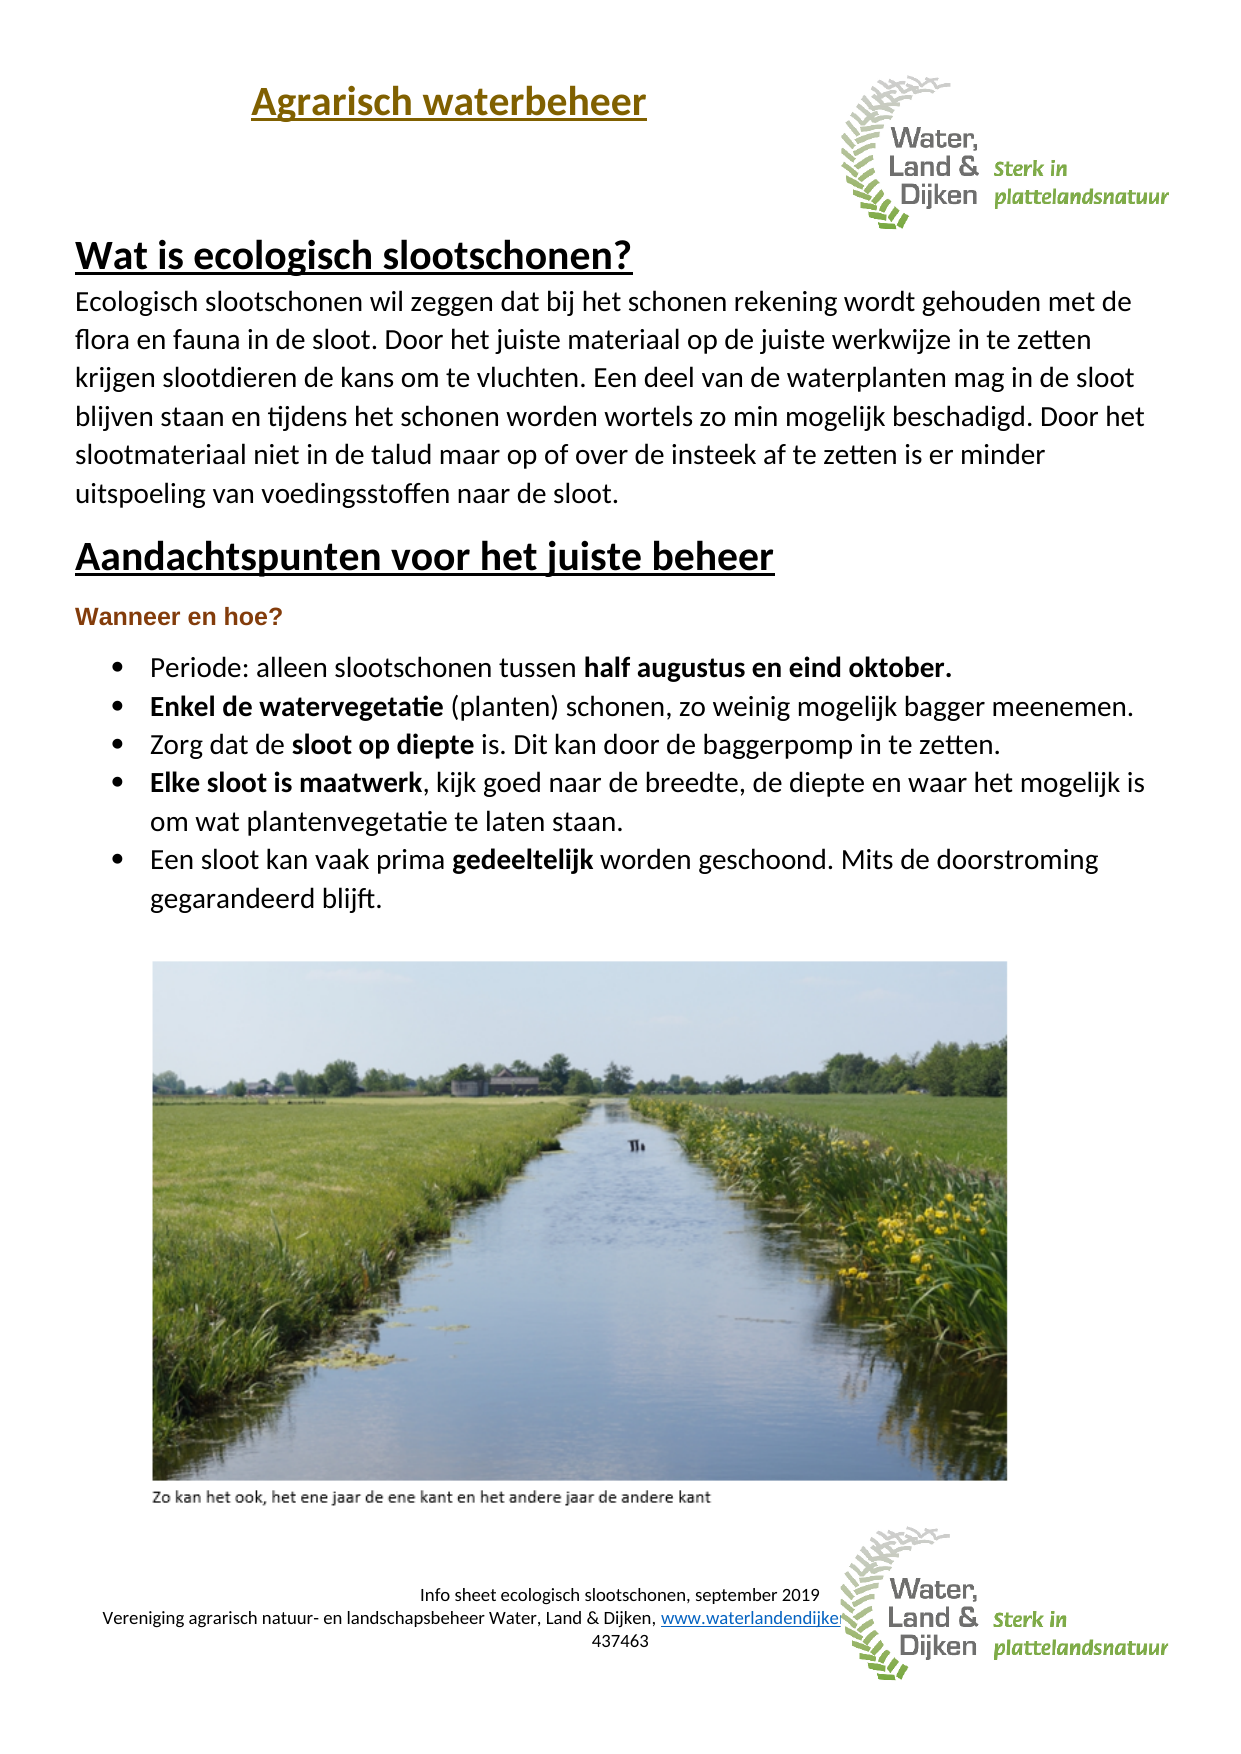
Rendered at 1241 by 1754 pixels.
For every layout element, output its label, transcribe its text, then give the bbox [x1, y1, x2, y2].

text Aandachtspunten voor het juiste beheer [75, 530, 1165, 581]
text Wat is ecologisch slootschonen? Ecologisch slootschonen wil zeggen dat bij het schonen rekening wordt gehouden met de flora en fauna in de sloot. Door het juiste materiaal op de juiste werkwijze in te zetten krijgen slootdieren de kans om te vluchten. Een deel van de waterplanten mag in de sloot blijven staan en tijdens het schonen worden wortels zo min mogelijk beschadigd. Door het slootmateriaal niet in de talud maar op of over de insteek af te zetten is er minder uitspoeling van voedingsstoffen naar de sloot. [75, 229, 1165, 511]
picture [841, 75, 1169, 230]
list Elke sloot is maatwerk, kijk goed naar de breedte, de diepte en waar het mogelijk is om wat plantenvegetatie te laten staan. [112, 764, 1165, 839]
picture [150, 956, 1010, 1507]
list Zorg dat de sloot op diepte is. Dit kan door de baggerpomp in te zetten. [112, 726, 1165, 762]
list Periode: alleen slootschonen tussen half augustus en eind oktober. [112, 649, 1165, 685]
text Wanneer en hoe? [75, 602, 1165, 630]
list Enkel de watervegetatie (planten) schonen, zo weinig mogelijk bagger meenemen. [112, 688, 1165, 723]
picture [840, 1525, 1169, 1681]
list Een sloot kan vaak prima gedeeltelijk worden geschoond. Mits de doorstroming gegarandeerd blijft. [112, 841, 1165, 916]
text Agrarisch waterbeheer [75, 75, 841, 126]
